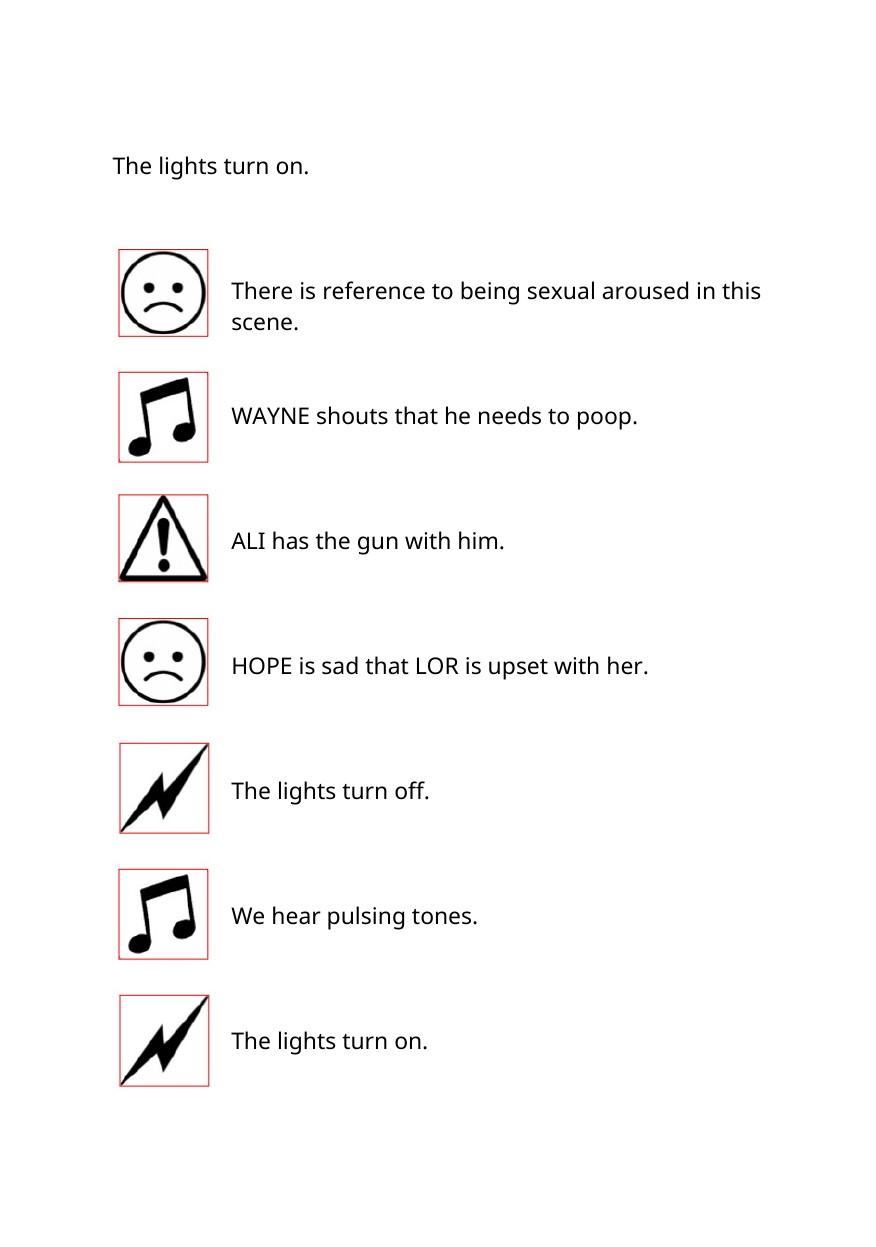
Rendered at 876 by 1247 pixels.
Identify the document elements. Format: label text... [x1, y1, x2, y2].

text HOPE is sad that LOR is upset with her. [213, 650, 763, 681]
text The lights turn on. [213, 1025, 763, 1056]
picture [112, 243, 213, 344]
text The lights turn on. [112, 150, 763, 181]
picture [112, 736, 213, 840]
picture [112, 612, 213, 713]
picture [112, 862, 213, 966]
text ALI has the gun with him. [213, 525, 763, 556]
picture [112, 489, 213, 589]
text We hear pulsing tones. [213, 900, 763, 931]
text The lights turn off. [213, 775, 763, 806]
picture [112, 365, 213, 469]
picture [112, 989, 213, 1093]
text WAYNE shouts that he needs to poop. [213, 400, 763, 431]
text There is reference to being sexual aroused in this scene. [213, 275, 763, 337]
